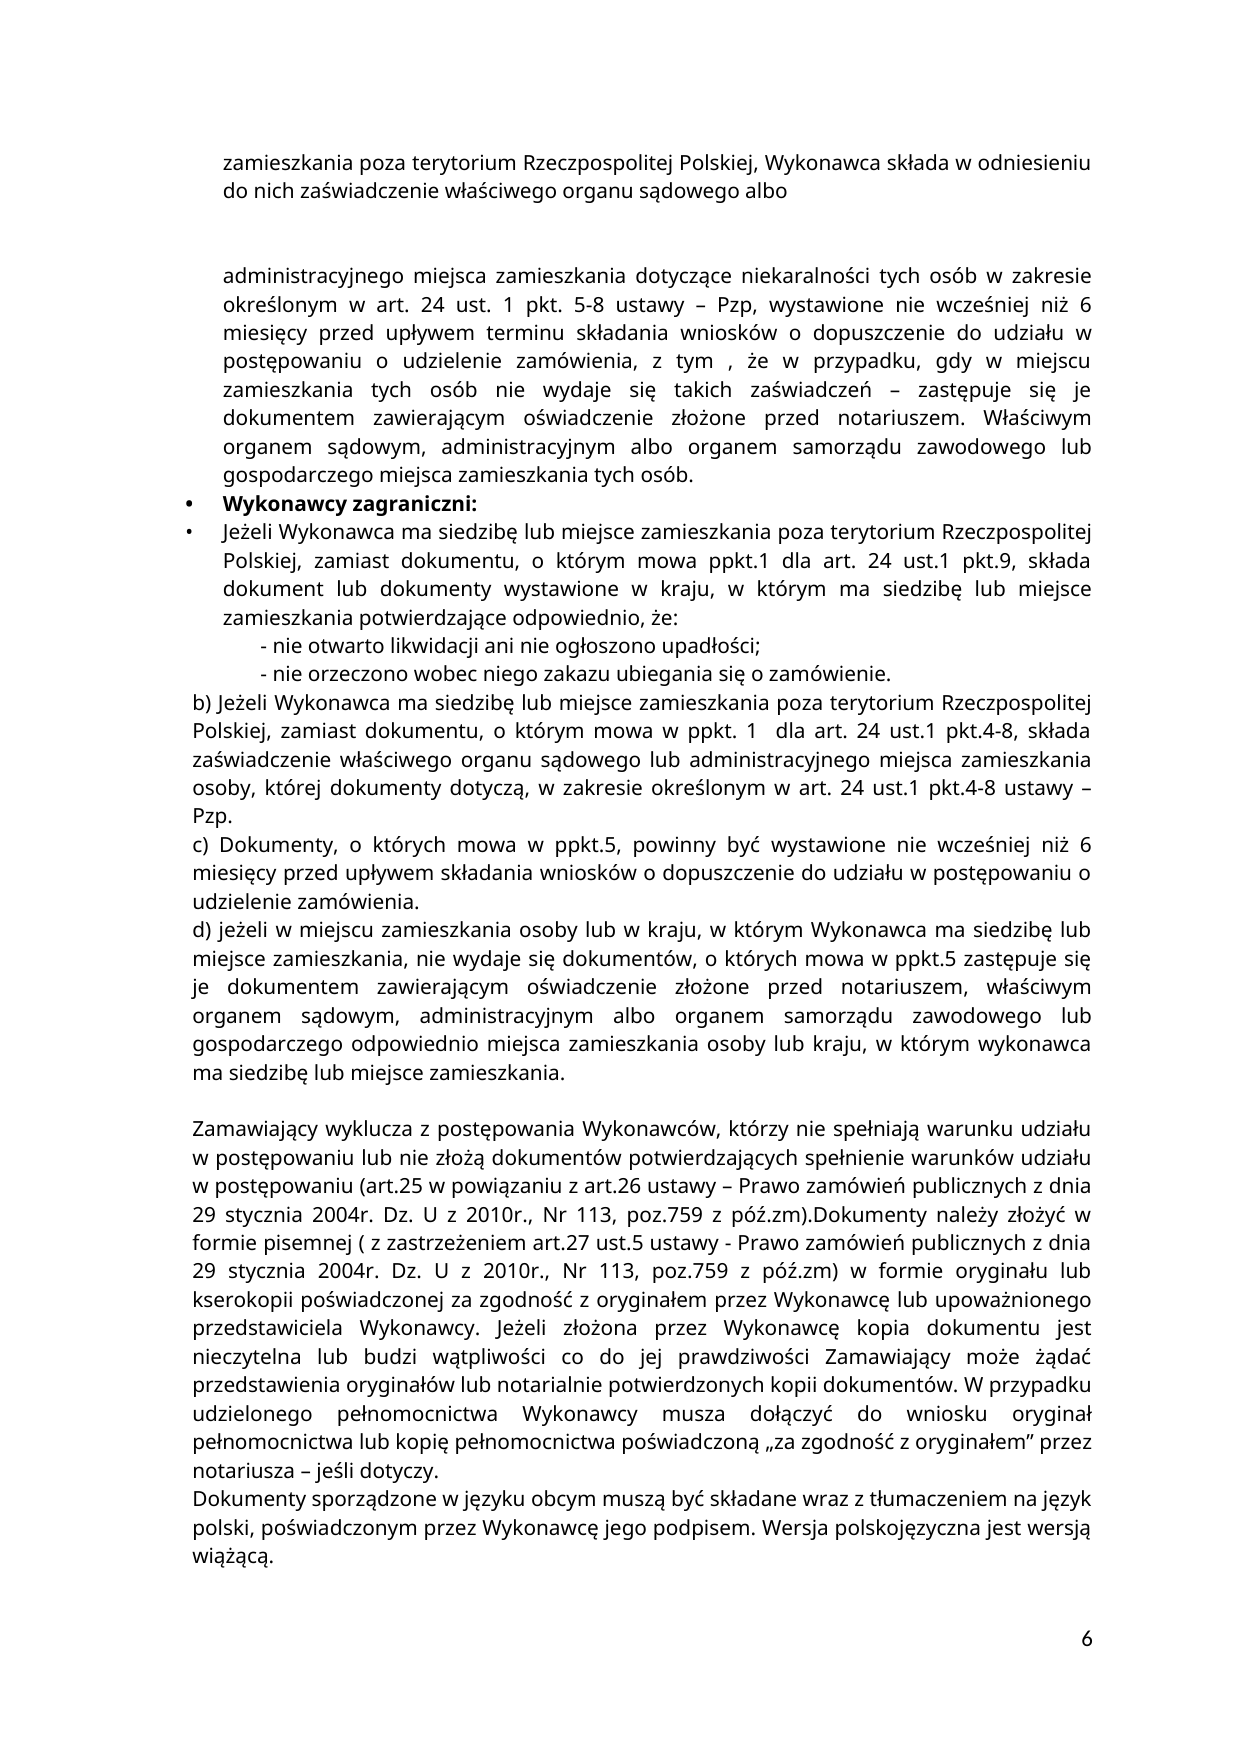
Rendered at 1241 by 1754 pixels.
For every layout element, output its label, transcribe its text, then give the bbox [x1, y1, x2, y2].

text administracyjnego miejsca zamieszkania dotyczące niekaralności tych osób w zakresie określonym w art. 24 ust. 1 pkt. 5-8 ustawy – Pzp, wystawione nie wcześniej niż 6 miesięcy przed upływem terminu składania wniosków o dopuszczenie do udziału w postępowaniu o udzielenie zamówienia, z tym , że w przypadku, gdy w miejscu zamieszkania tych osób nie wydaje się takich zaświadczeń – zastępuje się je dokumentem zawierającym oświadczenie złożone przed notariuszem. Właściwym organem sądowym, administracyjnym albo organem samorządu zawodowego lub gospodarczego miejsca zamieszkania tych osób. [223, 261, 1093, 489]
text b) Jeżeli Wykonawca ma siedzibę lub miejsce zamieszkania poza terytorium Rzeczpospolitej Polskiej, zamiast dokumentu, o którym mowa w ppkt. 1 dla art. 24 ust.1 pkt.4-8, składa zaświadczenie właściwego organu sądowego lub administracyjnego miejsca zamieszkania osoby, której dokumenty dotyczą, w zakresie określonym w art. 24 ust.1 pkt.4-8 ustawy – Pzp. [192, 688, 1093, 830]
list Jeżeli Wykonawca ma siedzibę lub miejsce zamieszkania poza terytorium Rzeczpospolitej Polskiej, zamiast dokumentu, o którym mowa ppkt.1 dla art. 24 ust.1 pkt.9, składa dokument lub dokumenty wystawione w kraju, w którym ma siedzibę lub miejsce zamieszkania potwierdzające odpowiednio, że: [185, 517, 1093, 631]
text c) Dokumenty, o których mowa w ppkt.5, powinny być wystawione nie wcześniej niż 6 miesięcy przed upływem składania wniosków o dopuszczenie do udziału w postępowaniu o udzielenie zamówienia. [192, 830, 1093, 915]
text Zamawiający wyklucza z postępowania Wykonawców, którzy nie spełniają warunku udziału w postępowaniu lub nie złożą dokumentów potwierdzających spełnienie warunków udziału w postępowaniu (art.25 w powiązaniu z art.26 ustawy – Prawo zamówień publicznych z dnia 29 stycznia 2004r. Dz. U z 2010r., Nr 113, poz.759 z póź.zm).Dokumenty należy złożyć w formie pisemnej ( z zastrzeżeniem art.27 ust.5 ustawy - Prawo zamówień publicznych z dnia 29 stycznia 2004r. Dz. U z 2010r., Nr 113, poz.759 z póź.zm) w formie oryginału lub kserokopii poświadczonej za zgodność z oryginałem przez Wykonawcę lub upoważnionego przedstawiciela Wykonawcy. Jeżeli złożona przez Wykonawcę kopia dokumentu jest nieczytelna lub budzi wątpliwości co do jej prawdziwości Zamawiający może żądać przedstawienia oryginałów lub notarialnie potwierdzonych kopii dokumentów. W przypadku udzielonego pełnomocnictwa Wykonawcy musza dołączyć do wniosku oryginał pełnomocnictwa lub kopię pełnomocnictwa poświadczoną „za zgodność z oryginałem” przez notariusza – jeśli dotyczy. [192, 1114, 1093, 1484]
text Dokumenty sporządzone w języku obcym muszą być składane wraz z tłumaczeniem na język polski, poświadczonym przez Wykonawcę jego podpisem. Wersja polskojęzyczna jest wersją wiążącą. [192, 1484, 1093, 1569]
text - nie otwarto likwidacji ani nie ogłoszono upadłości; [260, 631, 1093, 659]
text d) jeżeli w miejscu zamieszkania osoby lub w kraju, w którym Wykonawca ma siedzibę lub miejsce zamieszkania, nie wydaje się dokumentów, o których mowa w ppkt.5 zastępuje się je dokumentem zawierającym oświadczenie złożone przed notariuszem, właściwym organem sądowym, administracyjnym albo organem samorządu zawodowego lub gospodarczego odpowiednio miejsca zamieszkania osoby lub kraju, w którym wykonawca ma siedzibę lub miejsce zamieszkania. [192, 915, 1093, 1086]
text - nie orzeczono wobec niego zakazu ubiegania się o zamówienie. [260, 659, 1093, 688]
list Wykonawcy zagraniczni: [185, 489, 1093, 517]
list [185, 148, 1093, 204]
